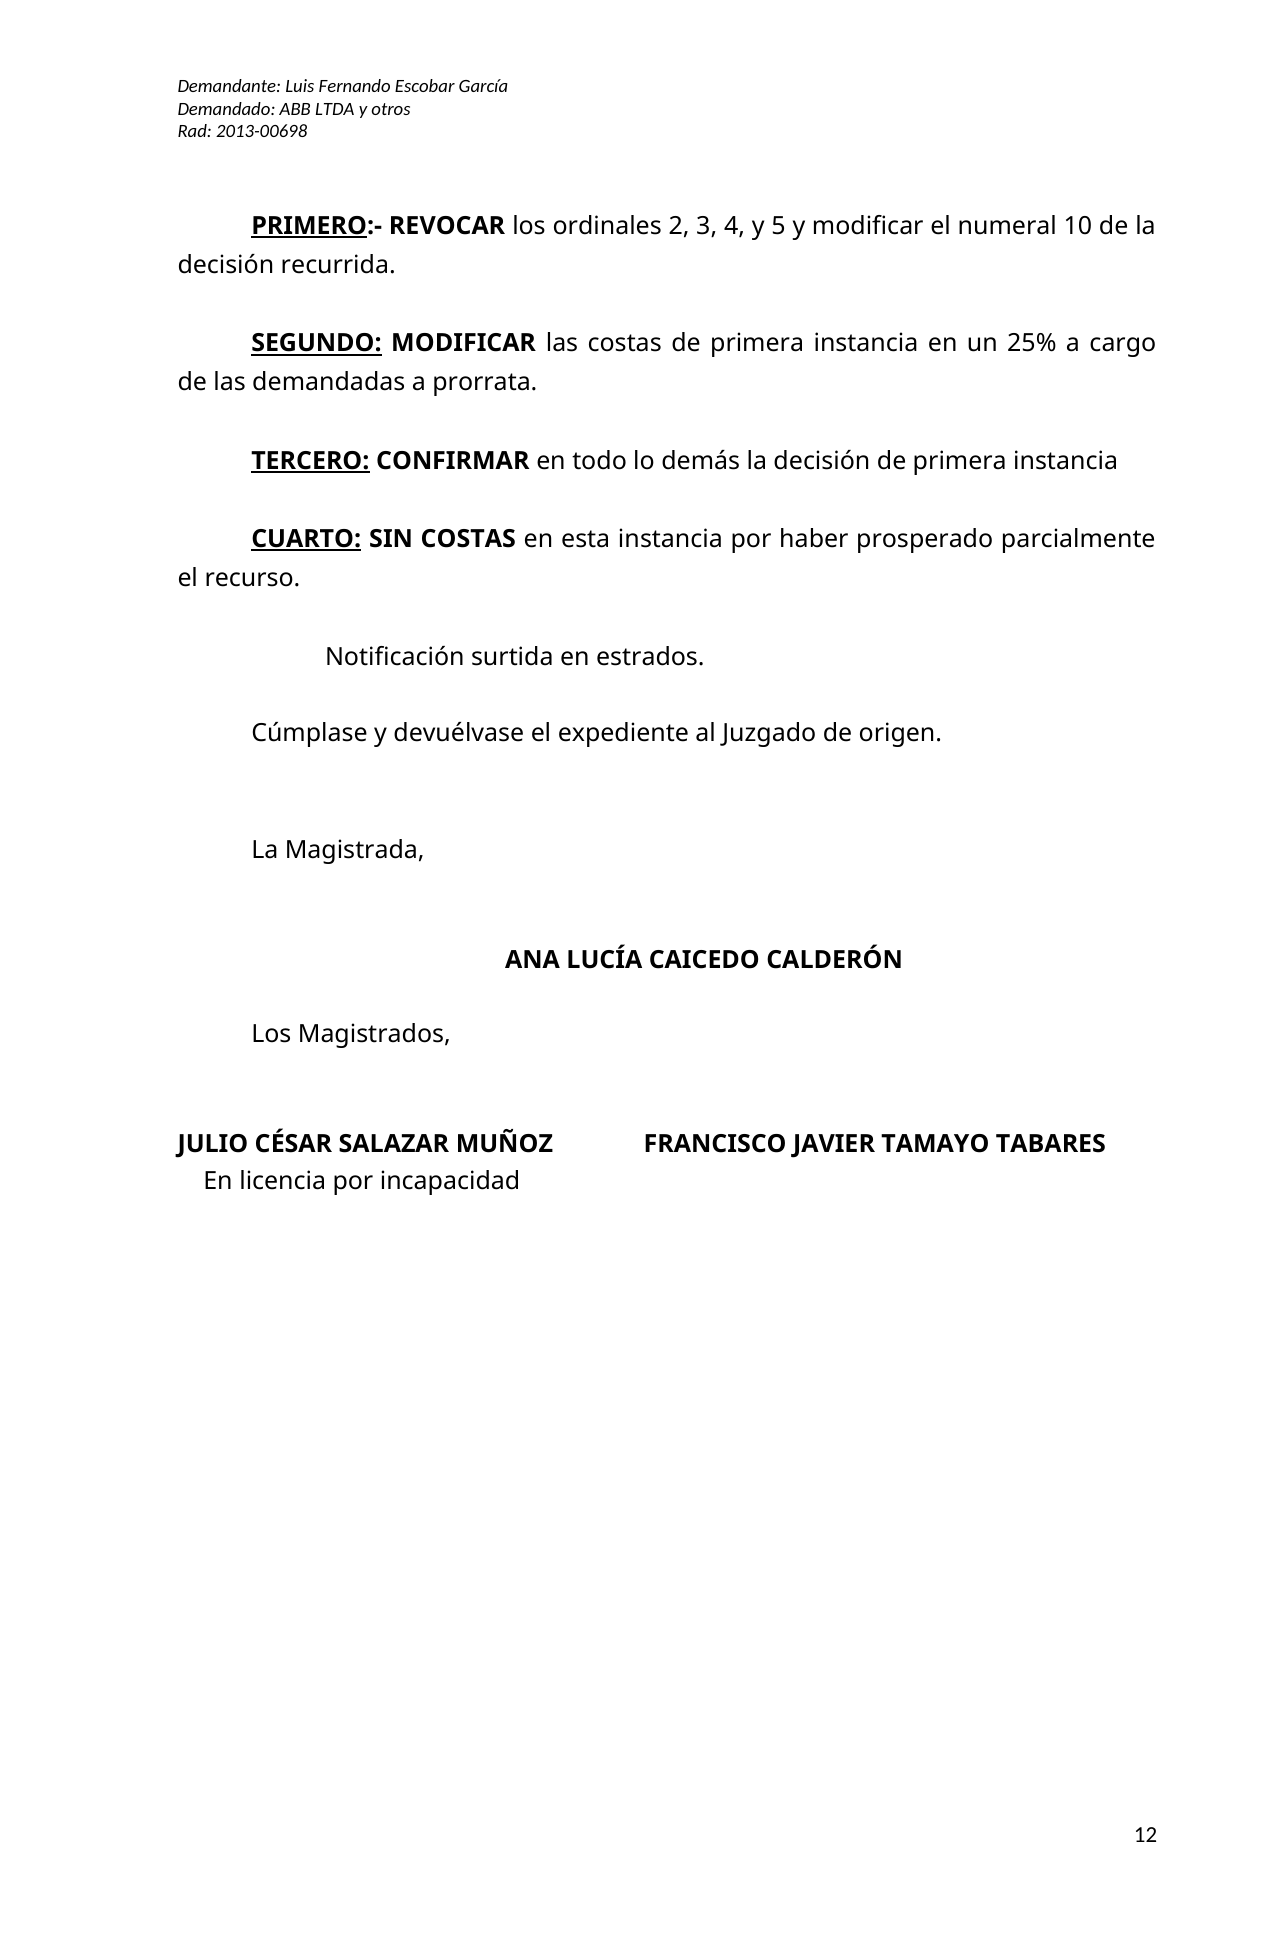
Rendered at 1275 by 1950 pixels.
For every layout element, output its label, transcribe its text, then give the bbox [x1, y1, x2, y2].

text Los Magistrados, [177, 1016, 1157, 1049]
text La Magistrada, [177, 832, 1157, 866]
text CUARTO: SIN COSTAS en esta instancia por haber prosperado parcialmente el recurso. [177, 521, 1157, 594]
text SEGUNDO: MODIFICAR las costas de primera instancia en un 25% a cargo de las demandadas a prorrata. [177, 325, 1157, 398]
subtitle ANA LUCÍA CAICEDO CALDERÓN [177, 942, 1157, 976]
text Cúmplase y devuélvase el expediente al Juzgado de origen. [177, 714, 1157, 748]
text PRIMERO:- REVOCAR los ordinales 2, 3, 4, y 5 y modificar el numeral 10 de la decisión recurrida. [177, 207, 1157, 281]
text JULIO CÉSAR SALAZAR MUÑOZ FRANCISCO JAVIER TAMAYO TABARES [177, 1126, 1157, 1160]
text Notificación surtida en estrados. [177, 638, 1157, 672]
text TERCERO: CONFIRMAR en todo lo demás la decisión de primera instancia [177, 442, 1157, 476]
text En licencia por incapacidad [177, 1163, 1157, 1197]
